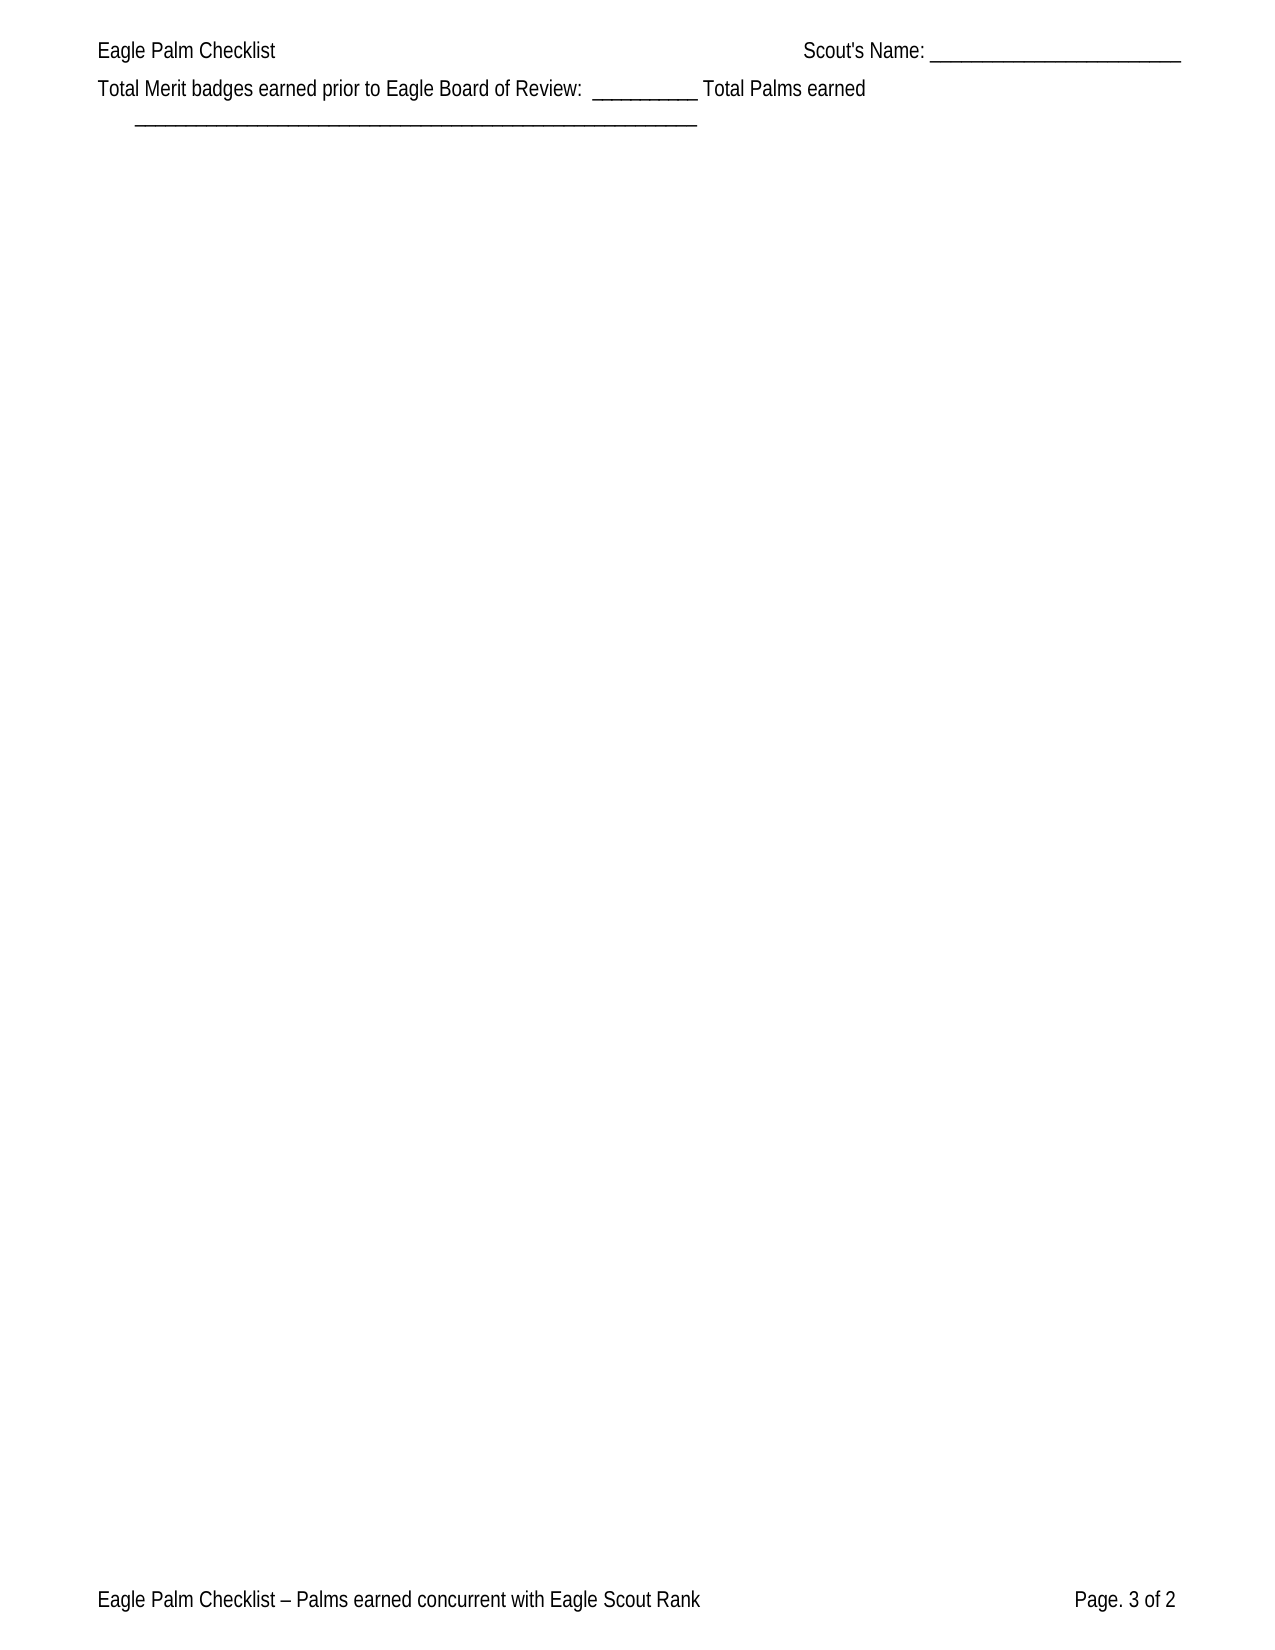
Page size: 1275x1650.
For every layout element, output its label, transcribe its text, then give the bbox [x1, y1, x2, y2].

text Total Merit badges earned prior to Eagle Board of Review: Total Palms earned [97, 75, 1129, 128]
